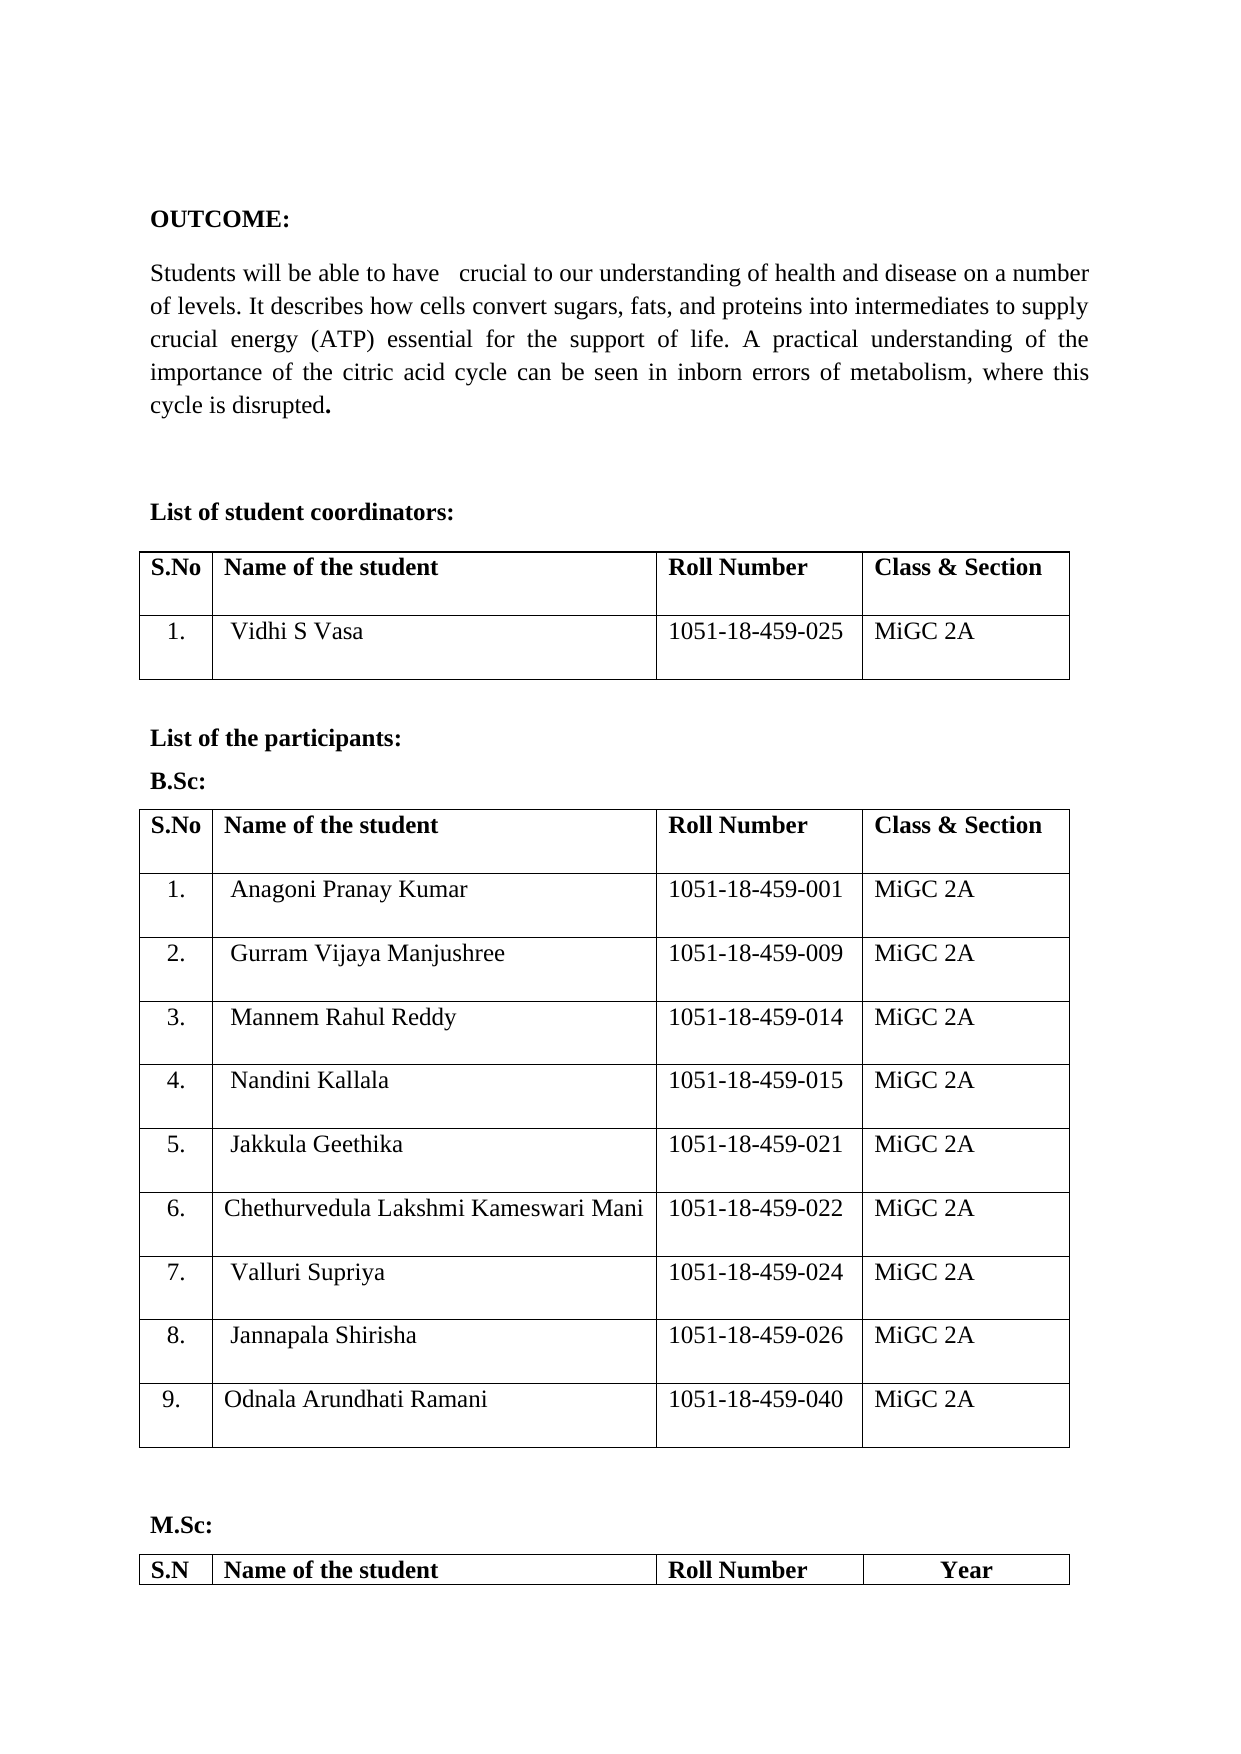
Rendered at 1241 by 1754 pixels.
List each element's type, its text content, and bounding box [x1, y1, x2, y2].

table_cell 1051-18-459-026 [657, 1320, 862, 1383]
table_header S.No [140, 810, 212, 873]
table_cell Chethurvedula Lakshmi Kameswari Mani [213, 1193, 656, 1256]
table_header Roll Number [657, 810, 862, 873]
table_cell MiGC 2A [863, 1002, 1069, 1064]
table_cell 1051-18-459-001 [657, 874, 862, 937]
table_cell 9. [140, 1384, 212, 1447]
table_cell 1051-18-459-021 [657, 1129, 862, 1192]
table_cell Vidhi S Vasa [213, 616, 656, 679]
table_cell MiGC 2A [863, 1193, 1069, 1256]
table_cell 2. [140, 938, 212, 1001]
table_cell MiGC 2A [863, 1384, 1069, 1447]
table_cell MiGC 2A [863, 1257, 1069, 1319]
text B.Sc: [150, 766, 1090, 795]
table_cell 1051-18-459-009 [657, 938, 862, 1001]
table_header S.No [140, 1555, 212, 1583]
table_cell MiGC 2A [863, 938, 1069, 1001]
text Students will be able to have crucial to our understanding of health and disease on a number of levels. It describes how cells convert sugars, fats, and proteins into intermediates to supply crucial energy (ATP) essential for the support of life. A practical understanding of the importance of the citric acid cycle can be seen in inborn errors of metabolism, where this cycle is disrupted. [150, 258, 1090, 418]
table_cell 7. [140, 1257, 212, 1319]
table_cell 1051-18-459-015 [657, 1065, 862, 1128]
table_cell Odnala Arundhati Ramani [213, 1384, 656, 1447]
table_header Class & Section [863, 810, 1069, 873]
table_header Class & Section [863, 553, 1069, 615]
table_cell Anagoni Pranay Kumar [213, 874, 656, 937]
table_cell Jannapala Shirisha [213, 1320, 656, 1383]
table_header Roll Number [657, 553, 862, 615]
table_cell MiGC 2A [863, 616, 1069, 679]
table_header Name of the student [213, 810, 656, 873]
table_cell 1051-18-459-025 [657, 616, 862, 679]
table_cell Nandini Kallala [213, 1065, 656, 1128]
table_cell 6. [140, 1193, 212, 1256]
table_cell Mannem Rahul Reddy [213, 1002, 656, 1064]
text List of student coordinators: [150, 497, 1090, 526]
table_cell MiGC 2A [863, 1129, 1069, 1192]
table_cell MiGC 2A [863, 874, 1069, 937]
table_header S.No [140, 553, 212, 615]
table_cell 5. [140, 1129, 212, 1192]
table_header Roll Number [657, 1555, 863, 1583]
table_cell 1051-18-459-014 [657, 1002, 862, 1064]
table_cell 1. [140, 874, 212, 937]
table_header Year [864, 1555, 1069, 1583]
table_cell Valluri Supriya [213, 1257, 656, 1319]
table_cell 8. [140, 1320, 212, 1383]
table_cell 1051-18-459-022 [657, 1193, 862, 1256]
table_cell 3. [140, 1002, 212, 1064]
text List of the participants: [150, 723, 1090, 752]
table_cell 1051-18-459-024 [657, 1257, 862, 1319]
table_cell 4. [140, 1065, 212, 1128]
table_cell MiGC 2A [863, 1320, 1069, 1383]
table_cell 1. [140, 616, 212, 679]
text OUTCOME: [150, 204, 1090, 233]
table_cell 1051-18-459-040 [657, 1384, 862, 1447]
table_cell Gurram Vijaya Manjushree [213, 938, 656, 1001]
text M.Sc: [150, 1511, 1090, 1539]
table_header Name of the student [213, 1555, 656, 1583]
table_header Name of the student [213, 553, 656, 615]
table_cell MiGC 2A [863, 1065, 1069, 1128]
table_cell Jakkula Geethika [213, 1129, 656, 1192]
